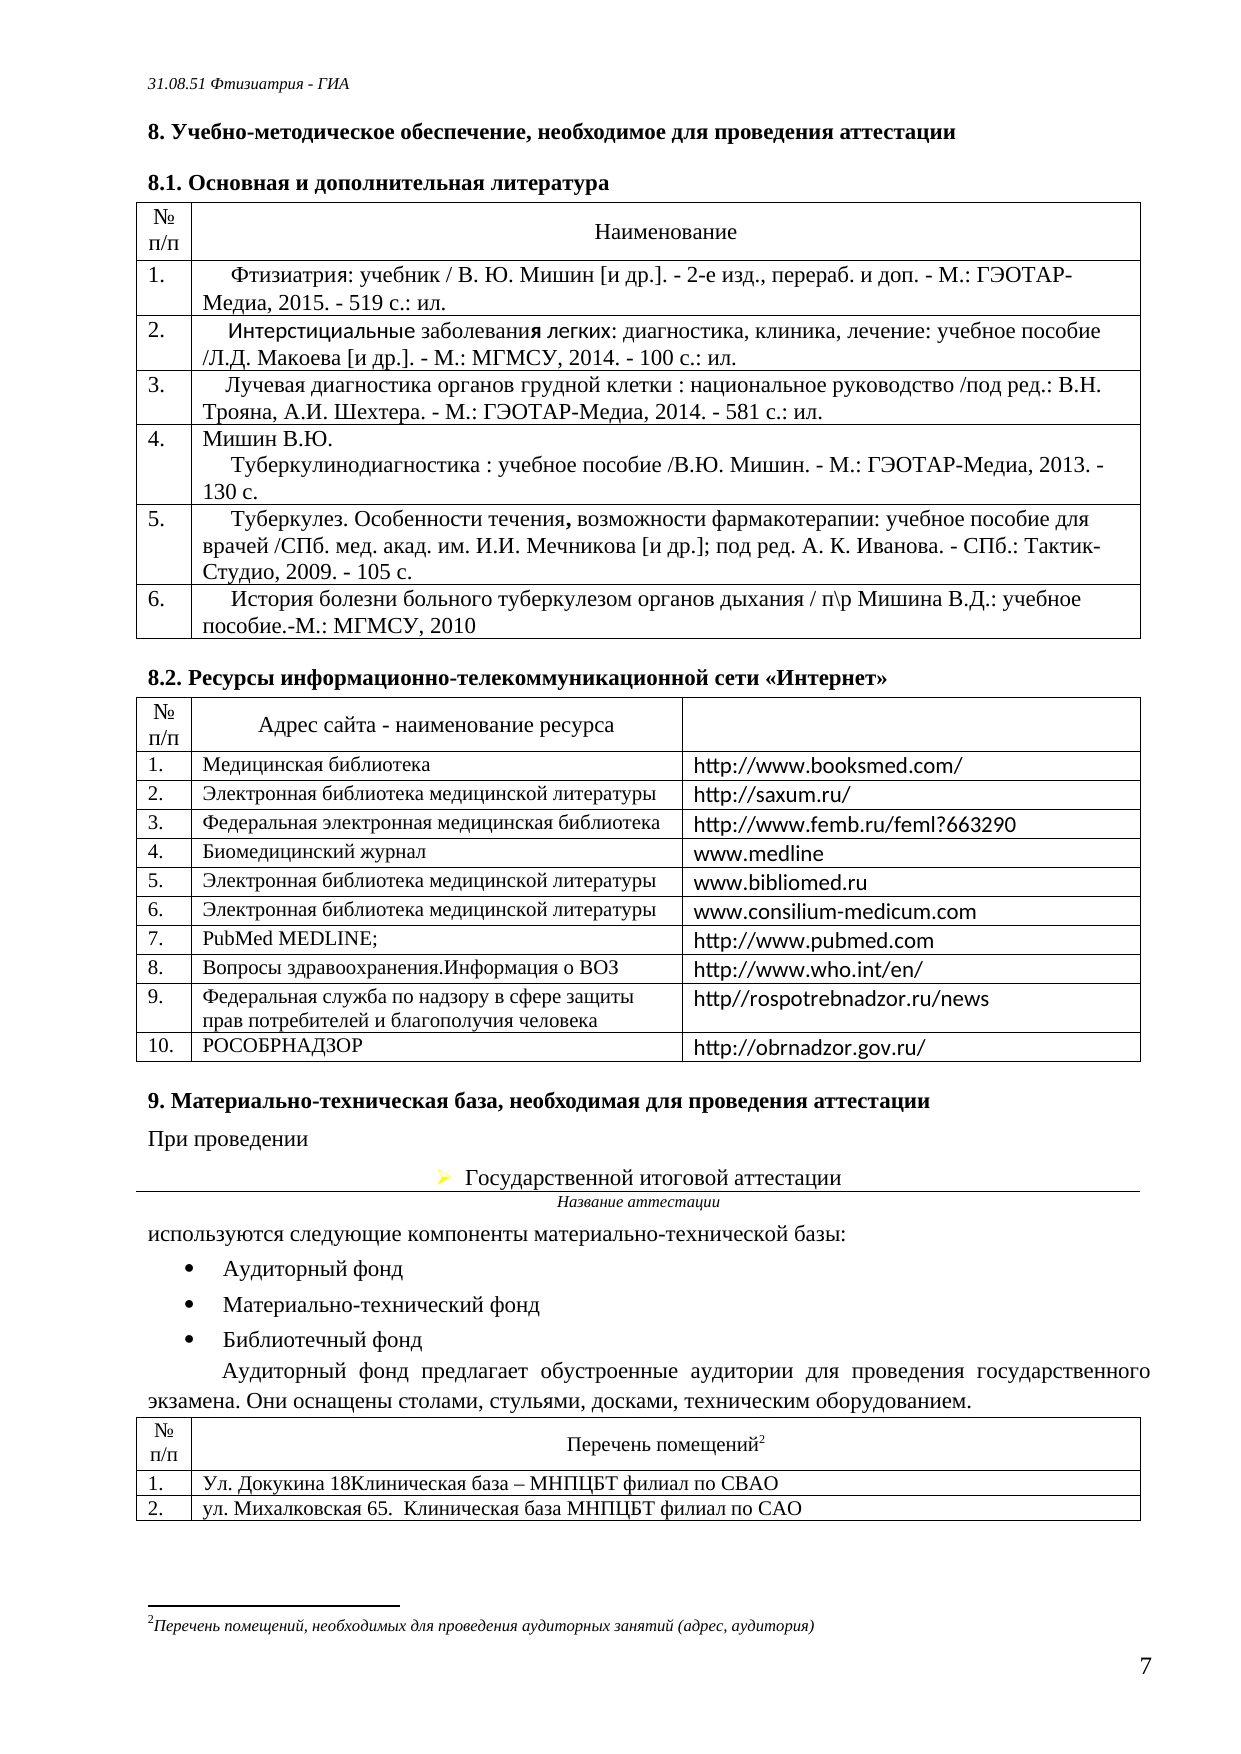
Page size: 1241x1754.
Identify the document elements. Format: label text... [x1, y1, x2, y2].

table_cell http://www.who.int/en/ [683, 955, 1140, 983]
table_cell Аудиторный фонд [136, 1251, 1140, 1286]
table_cell Медицинская библиотека [192, 752, 682, 779]
table_header Адрес сайта - наименование ресурса [192, 698, 682, 751]
table_cell РОСОБРНАДЗОР [192, 1033, 682, 1061]
table_cell используются следующие компоненты материально-технической базы: [136, 1215, 1140, 1251]
table_cell PubMed MEDLINE; [192, 926, 682, 954]
table_cell [137, 752, 191, 779]
table_cell http//rospotrebnadzor.ru/news [683, 984, 1140, 1032]
table_cell Фтизиатрия: учебник / В. Ю. Мишин [и др.]. - 2-е изд., перераб. и доп. - М.: ГЭОТАР-Медиа, 2015. - 519 с.: ил. [192, 261, 1140, 315]
table_cell [137, 839, 191, 867]
table_cell Электронная библиотека медицинской литературы [192, 868, 682, 896]
table_cell [137, 425, 191, 504]
table_cell Федеральная служба по надзору в сфере защиты прав потребителей и благополучия человека [192, 984, 682, 1032]
table_cell История болезни больного туберкулезом органов дыхания / п\р Мишина В.Д.: учебное пособие.-М.: МГМСУ, 2010 [192, 585, 1140, 638]
table_header № п/п [137, 698, 191, 751]
table_cell [137, 371, 191, 424]
table_cell Название аттестации [136, 1192, 1140, 1215]
table_cell http://saxum.ru/ [683, 781, 1140, 809]
table_cell [137, 585, 191, 638]
text Основная и дополнительная литература [148, 169, 1152, 196]
table_cell Лучевая диагностика органов грудной клетки : национальное руководство /под ред.: В.Н. Трояна, А.И. Шехтера. - М.: ГЭОТАР-Медиа, 2014. - 581 с.: ил. [192, 371, 1140, 424]
table_cell [137, 955, 191, 983]
table_cell [137, 261, 191, 315]
table_cell http://www.pubmed.com [683, 926, 1140, 954]
table_cell Электронная библиотека медицинской литературы [192, 781, 682, 809]
table_cell http://www.femb.ru/feml?663290 [683, 810, 1140, 838]
table_cell [137, 897, 191, 925]
table_cell [137, 868, 191, 896]
table_cell Интерстициальные заболевания легких: диагностика, клиника, лечение: учебное пособие /Л.Д. Макоева [и др.]. - М.: МГМСУ, 2014. - 100 с.: ил. [192, 316, 1140, 370]
table_cell Туберкулез. Особенности течения, возможности фармакотерапии: учебное пособие для врачей /СПб. мед. акад. им. И.И. Мечникова [и др.]; под ред. А. К. Иванова. - СПб.: Тактик-Студио, 2009. - 105 с. [192, 505, 1140, 584]
table_cell [137, 781, 191, 809]
table_cell [137, 926, 191, 954]
table_cell Федеральная электронная медицинская библиотека [192, 810, 682, 838]
table_cell http://obrnadzor.gov.ru/ [683, 1033, 1140, 1061]
table_header № п/п [137, 203, 191, 259]
table_cell [137, 1496, 191, 1520]
table_cell www.consilium-medicum.com [683, 897, 1140, 925]
table_cell Материально-технический фонд [136, 1286, 1140, 1321]
table_cell Биомедицинский журнал [192, 839, 682, 867]
text Учебно-методическое обеспечение, необходимое для проведения аттестации [148, 118, 1152, 144]
table_cell Государственной итоговой аттестации [136, 1155, 1140, 1191]
table_cell [137, 505, 191, 584]
table_header № п/п [137, 1418, 191, 1470]
table_header Наименование [192, 203, 1140, 259]
table_header Перечень помещений [192, 1418, 1140, 1470]
table_cell [137, 1033, 191, 1061]
table_header При проведении [136, 1120, 1140, 1155]
table_cell [137, 1471, 191, 1495]
table_cell www.bibliomed.ru [683, 868, 1140, 896]
table_cell Мишин В.Ю. Туберкулинодиагностика : учебное пособие /В.Ю. Мишин. - М.: ГЭОТАР-Медиа, 2013. - 130 с. [192, 425, 1140, 504]
table_cell [137, 810, 191, 838]
table_cell Ул. Докукина 18Клиническая база – МНПЦБТ филиал по СВАО [192, 1471, 1140, 1495]
table_cell [137, 984, 191, 1032]
table_cell ул. Михалковская 65. Клиническая база МНПЦБТ филиал по САО [192, 1496, 1140, 1520]
table_header [683, 698, 1140, 751]
list Аудиторный фонд предлагает обустроенные аудитории для проведения государственного экзамена. Они оснащены столами, стульями, досками, техническим оборудованием. [148, 1357, 1152, 1413]
table_cell http://www.booksmed.com/ [683, 752, 1140, 779]
table_cell Библиотечный фонд [136, 1321, 1140, 1357]
table_cell Вопросы здравоохранения.Информация о ВОЗ [192, 955, 682, 983]
table_cell www.medline [683, 839, 1140, 867]
table_cell Электронная библиотека медицинской литературы [192, 897, 682, 925]
text Ресурсы информационно-телекоммуникационной сети «Интернет» [148, 664, 1152, 691]
table_cell [137, 316, 191, 370]
text Материально-техническая база, необходимая для проведения аттестации [148, 1087, 1152, 1114]
